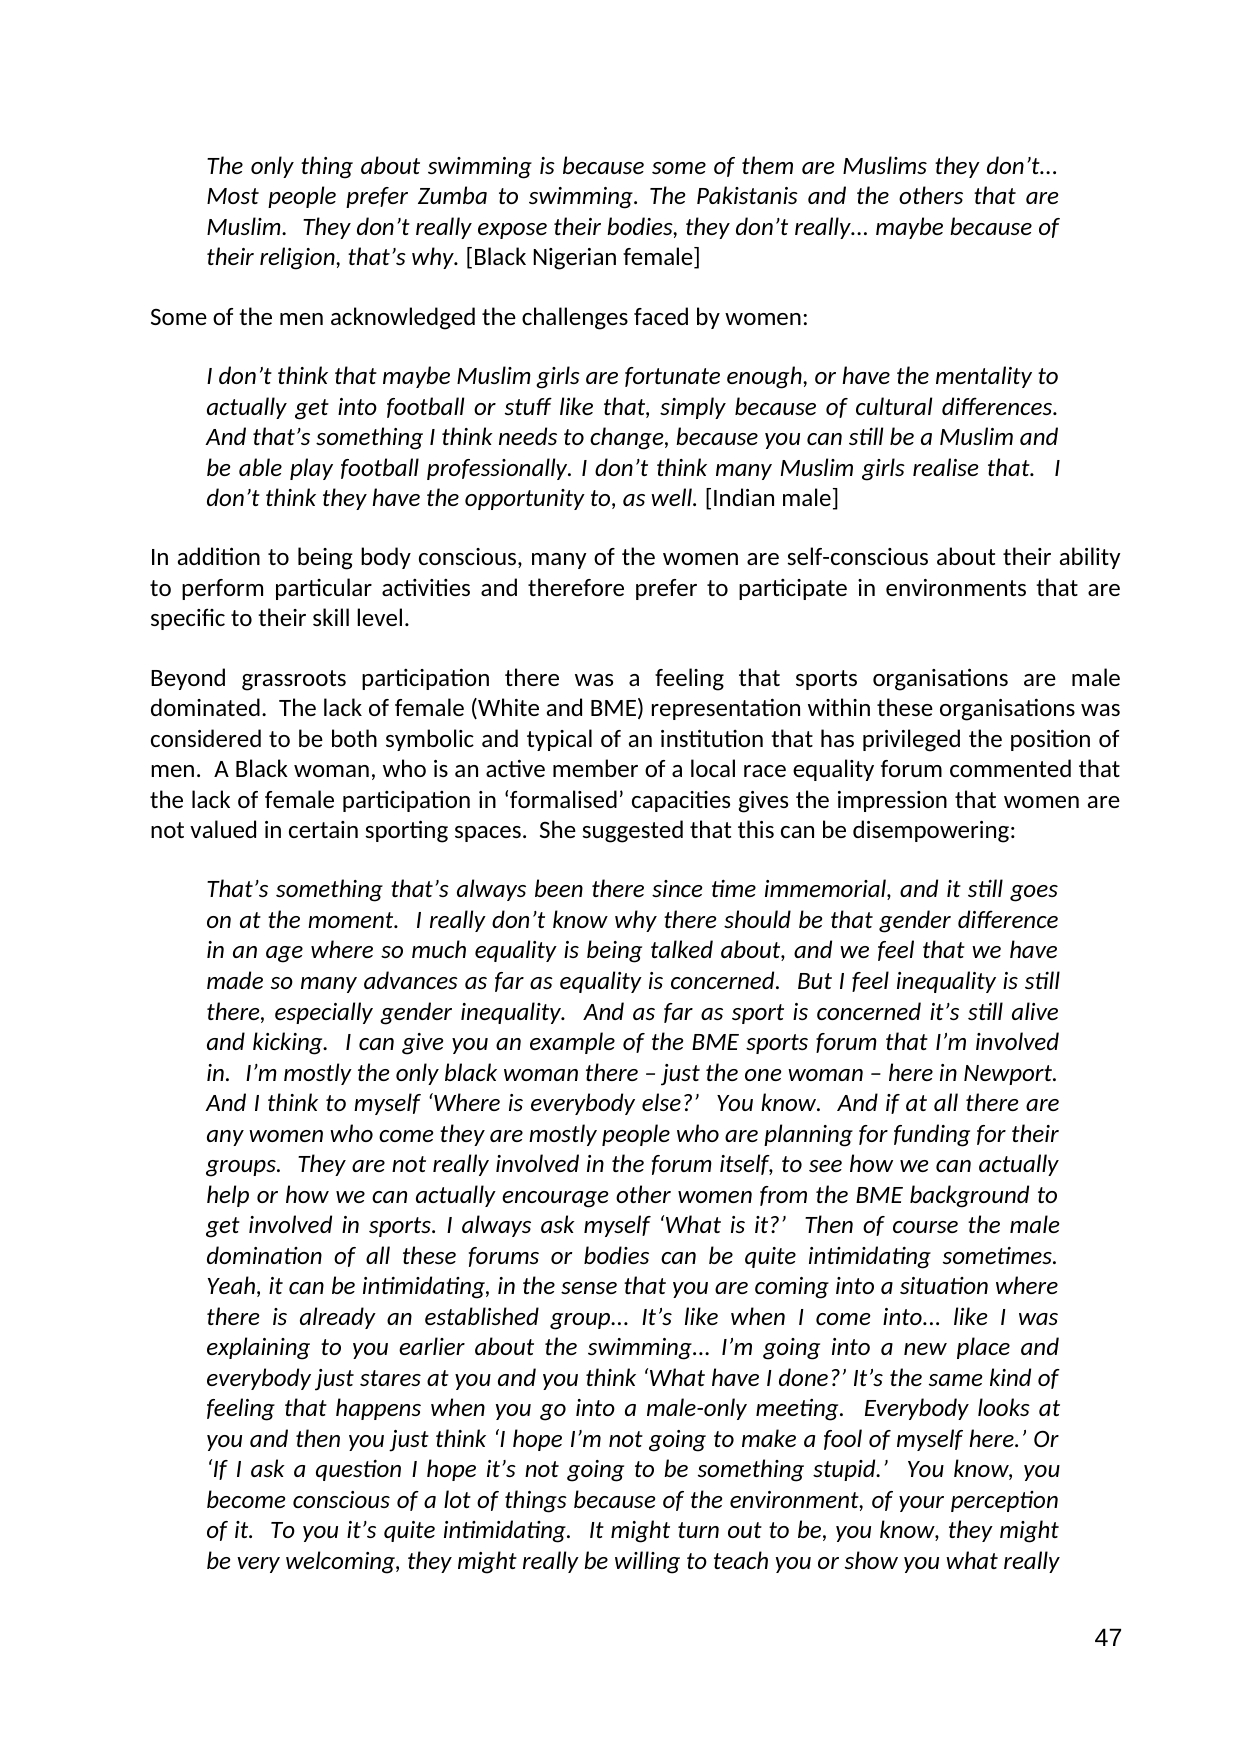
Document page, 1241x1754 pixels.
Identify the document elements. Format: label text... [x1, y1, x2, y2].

text Beyond grassroots participation there was a feeling that sports organisations are male dominated. The lack of female (White and BME) representation within these organisations was considered to be both symbolic and typical of an institution that has privileged the position of men. A Black woman, who is an active member of a local race equality forum commented that the lack of female participation in ‘formalised’ capacities gives the impression that women are not valued in certain sporting spaces. She suggested that this can be disempowering: [150, 662, 1122, 845]
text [206, 874, 1063, 1576]
text I don’t think that maybe Muslim girls are fortunate enough, or have the mentality to actually get into football or stuff like that, simply because of cultural differences. And that’s something I think needs to change, because you can still be a Muslim and be able play football professionally. I don’t think many Muslim girls realise that. I don’t think they have the opportunity to, as well. [Indian male] [206, 360, 1063, 513]
text In addition to being body conscious, many of the women are self-conscious about their ability to perform particular activities and therefore prefer to participate in environments that are specific to their skill level. [150, 541, 1122, 633]
text The only thing about swimming is because some of them are Muslims they don’t... Most people prefer Zumba to swimming. The Pakistanis and the others that are Muslim. They don’t really expose their bodies, they don’t really... maybe because of their religion, that’s why. [Black Nigerian female] [206, 150, 1063, 272]
text Some of the men acknowledged the challenges faced by women: [150, 301, 1122, 331]
